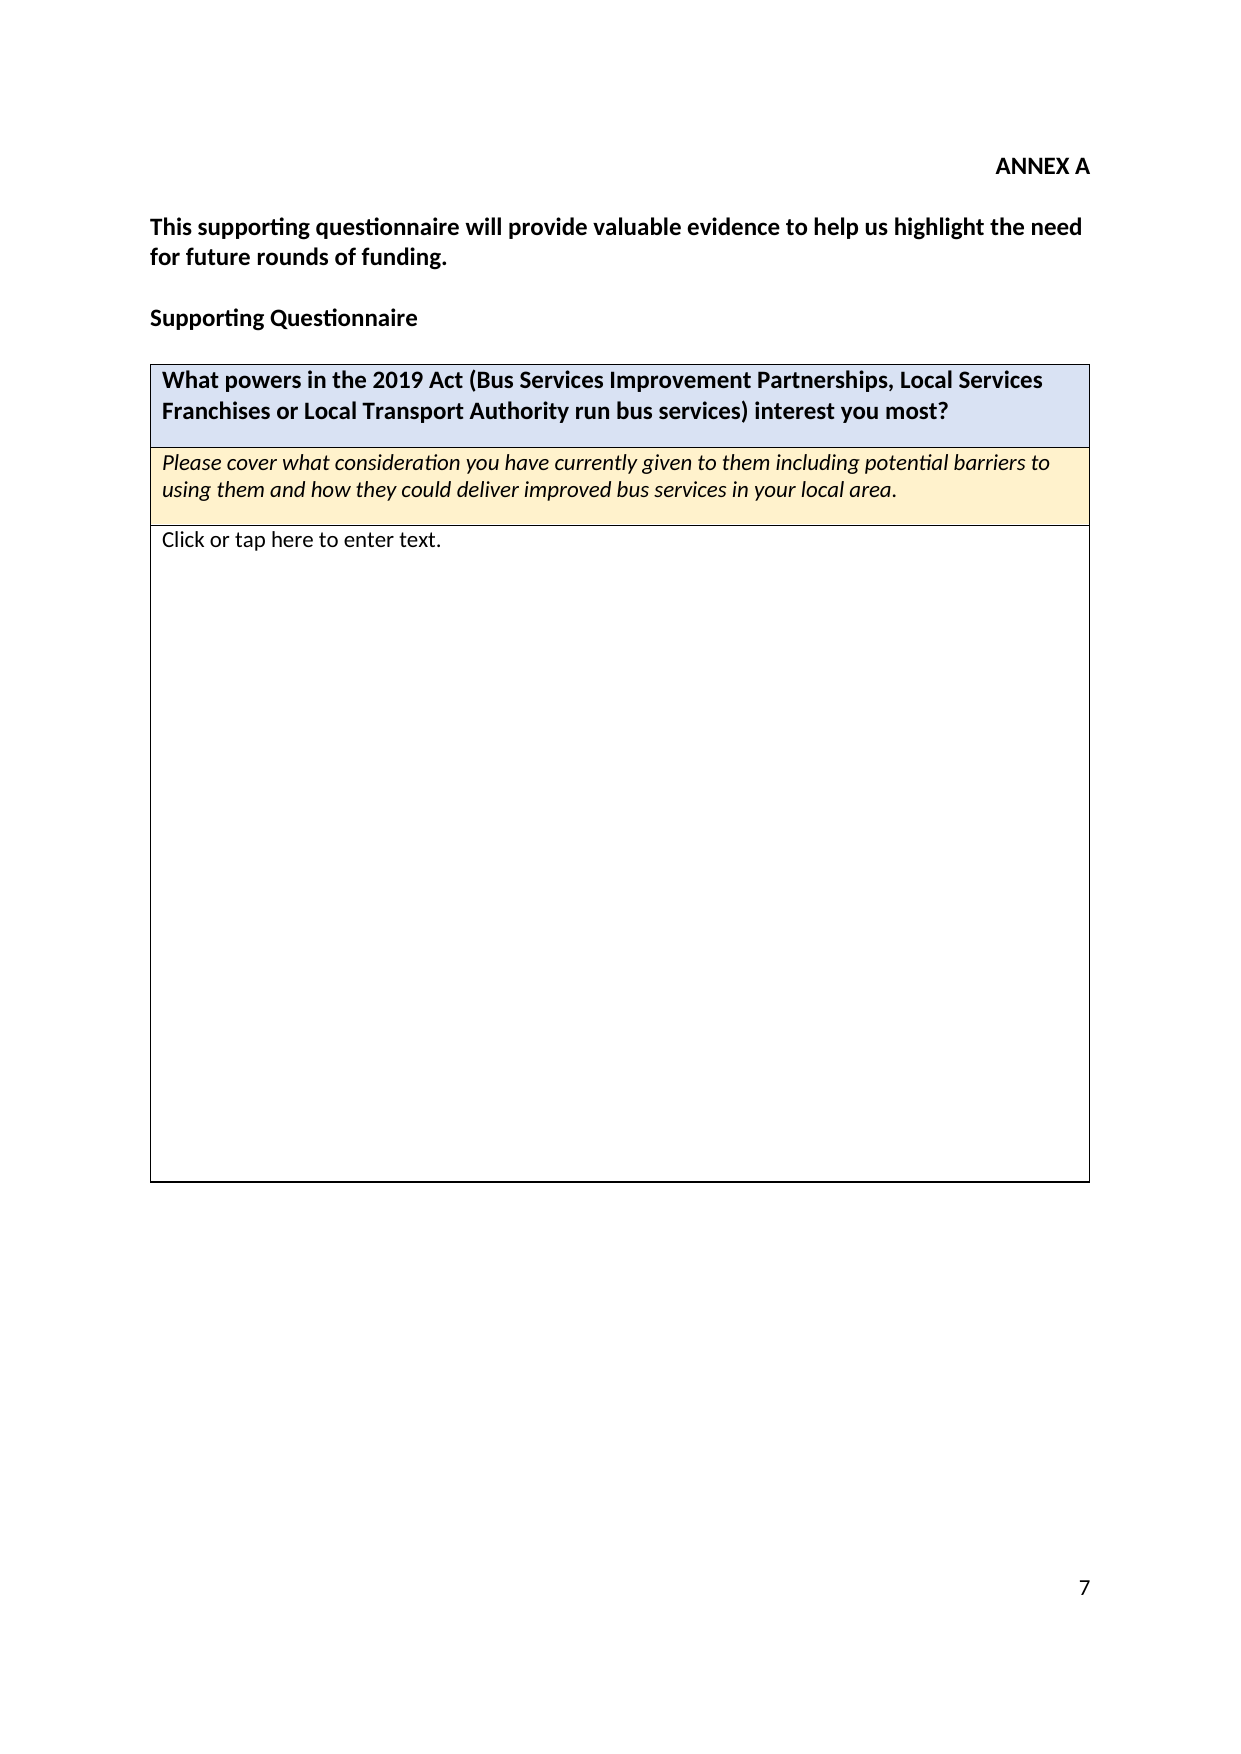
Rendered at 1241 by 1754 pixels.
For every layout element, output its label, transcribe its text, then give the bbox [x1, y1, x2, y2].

table_cell Please cover what consideration you have currently given to them including potential barriers to using them and how they could deliver improved bus services in your local area. [151, 448, 1089, 524]
table_header What powers in the 2019 Act (Bus Services Improvement Partnerships, Local Services Franchises or Local Transport Authority run bus services) interest you most? [151, 365, 1089, 447]
text Supporting Questionnaire [150, 303, 1090, 333]
text This supporting questionnaire will provide valuable evidence to help us highlight the need for future rounds of funding. [150, 211, 1090, 272]
text ANNEX A [150, 150, 1090, 181]
